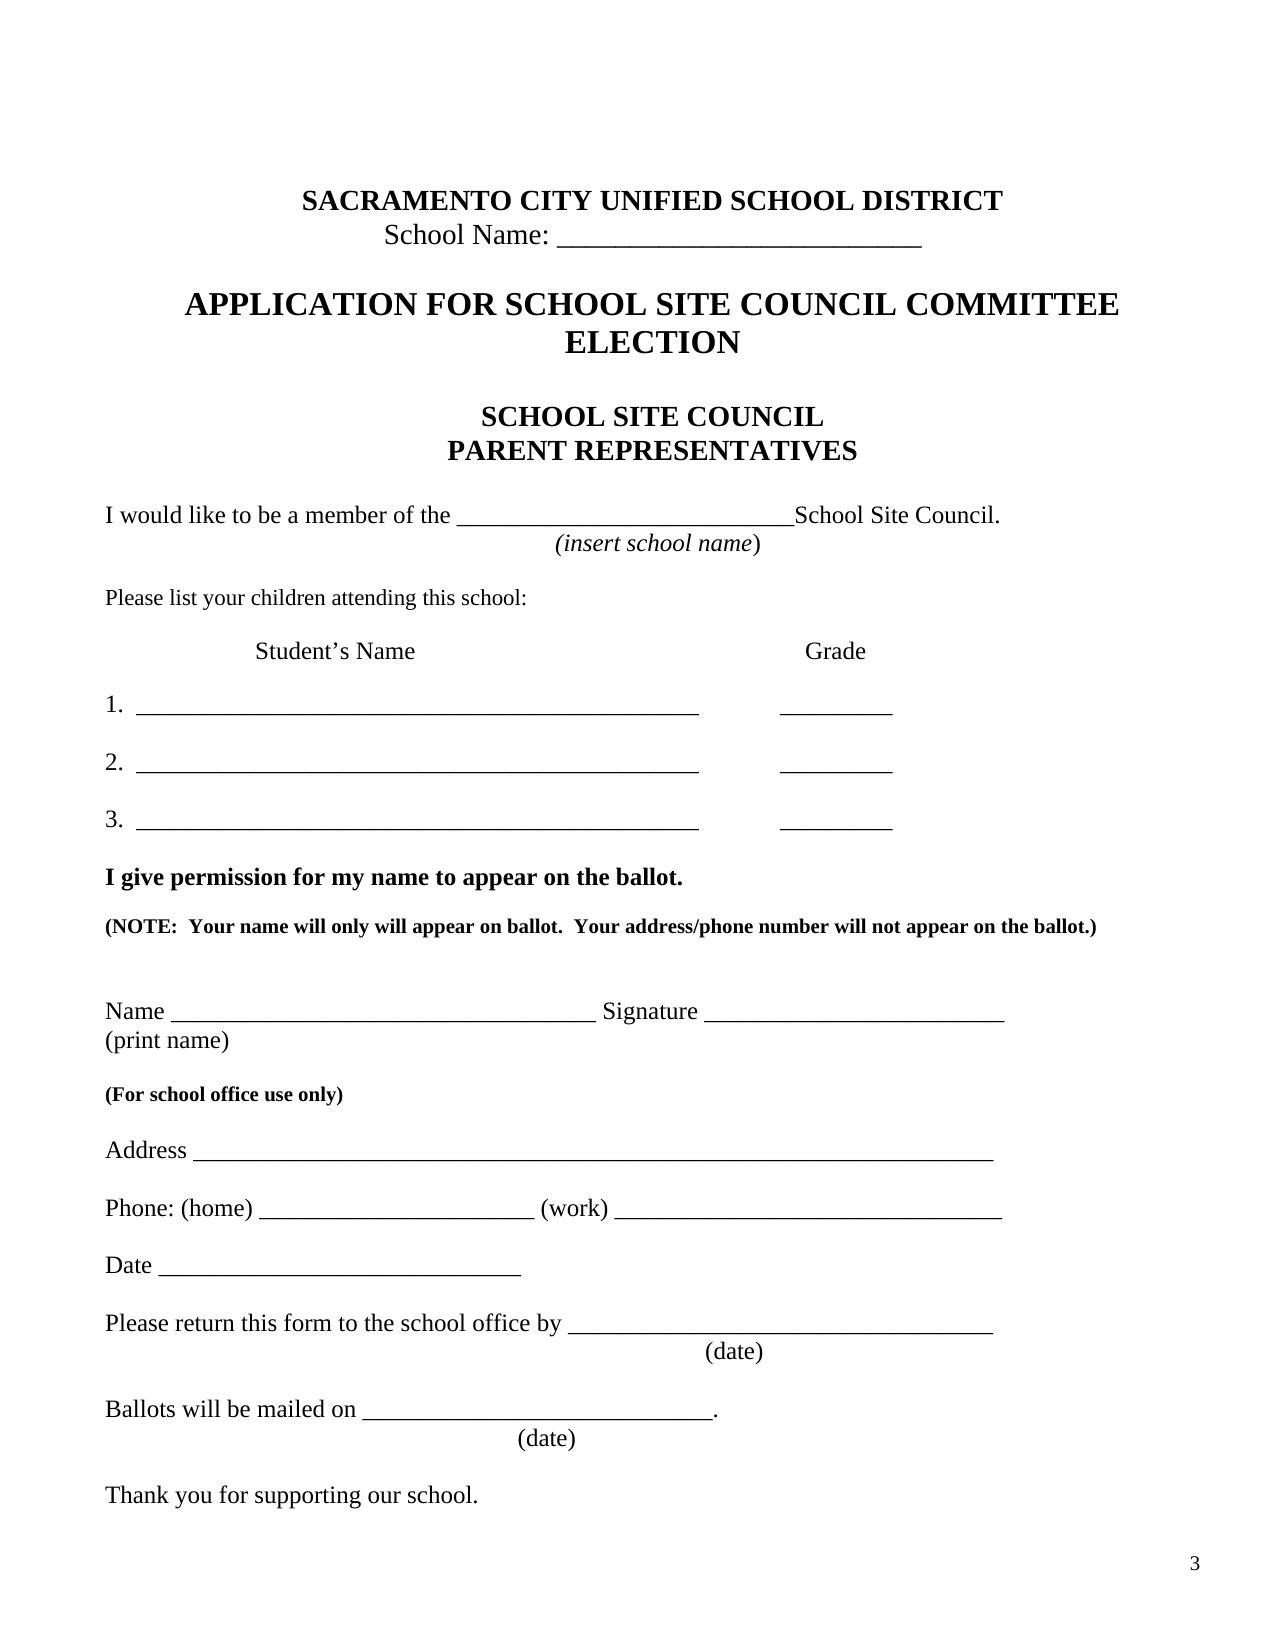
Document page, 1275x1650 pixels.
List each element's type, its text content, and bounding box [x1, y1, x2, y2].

subtitle APPLICATION FOR SCHOOL SITE COUNCIL COMMITTEE ELECTION [105, 284, 1200, 361]
text (insert school name) [105, 528, 1200, 557]
text Address ________________________________________________________________ [105, 1135, 1200, 1164]
text 1. _____________________________________________ _________ [105, 689, 1200, 718]
subtitle SACRAMENTO CITY UNIFIED SCHOOL DISTRICT [105, 183, 1200, 217]
text Student’s Name Grade [105, 636, 1200, 665]
text (date) [105, 1336, 1200, 1365]
text (For school office use only) [105, 1082, 1200, 1106]
text 3. _____________________________________________ _________ [105, 804, 1200, 833]
text (date) [105, 1423, 1200, 1451]
text I give permission for my name to appear on the ballot. [105, 862, 1200, 890]
text Please list your children attending this school: [105, 584, 1200, 610]
text (NOTE: Your name will only will appear on ballot. Your address/phone number will not appear on the ballot.) [105, 914, 1200, 938]
text Thank you for supporting our school. [105, 1480, 1200, 1509]
text School Name: _________________________ [105, 217, 1200, 251]
text Ballots will be mailed on ____________________________. [105, 1394, 1200, 1423]
text 2. _____________________________________________ _________ [105, 747, 1200, 775]
text Please return this form to the school office by __________________________________ [105, 1308, 1200, 1336]
text Date _____________________________ [105, 1250, 1200, 1279]
subtitle PARENT REPRESENTATIVES [105, 433, 1200, 466]
text I would like to be a member of the ___________________________School Site Council. [105, 500, 1200, 528]
text Phone: (home) ______________________ (work) _______________________________ [105, 1193, 1200, 1221]
subtitle SCHOOL SITE COUNCIL [105, 399, 1200, 433]
text Name __________________________________ Signature ________________________ (print name) [105, 996, 1200, 1053]
